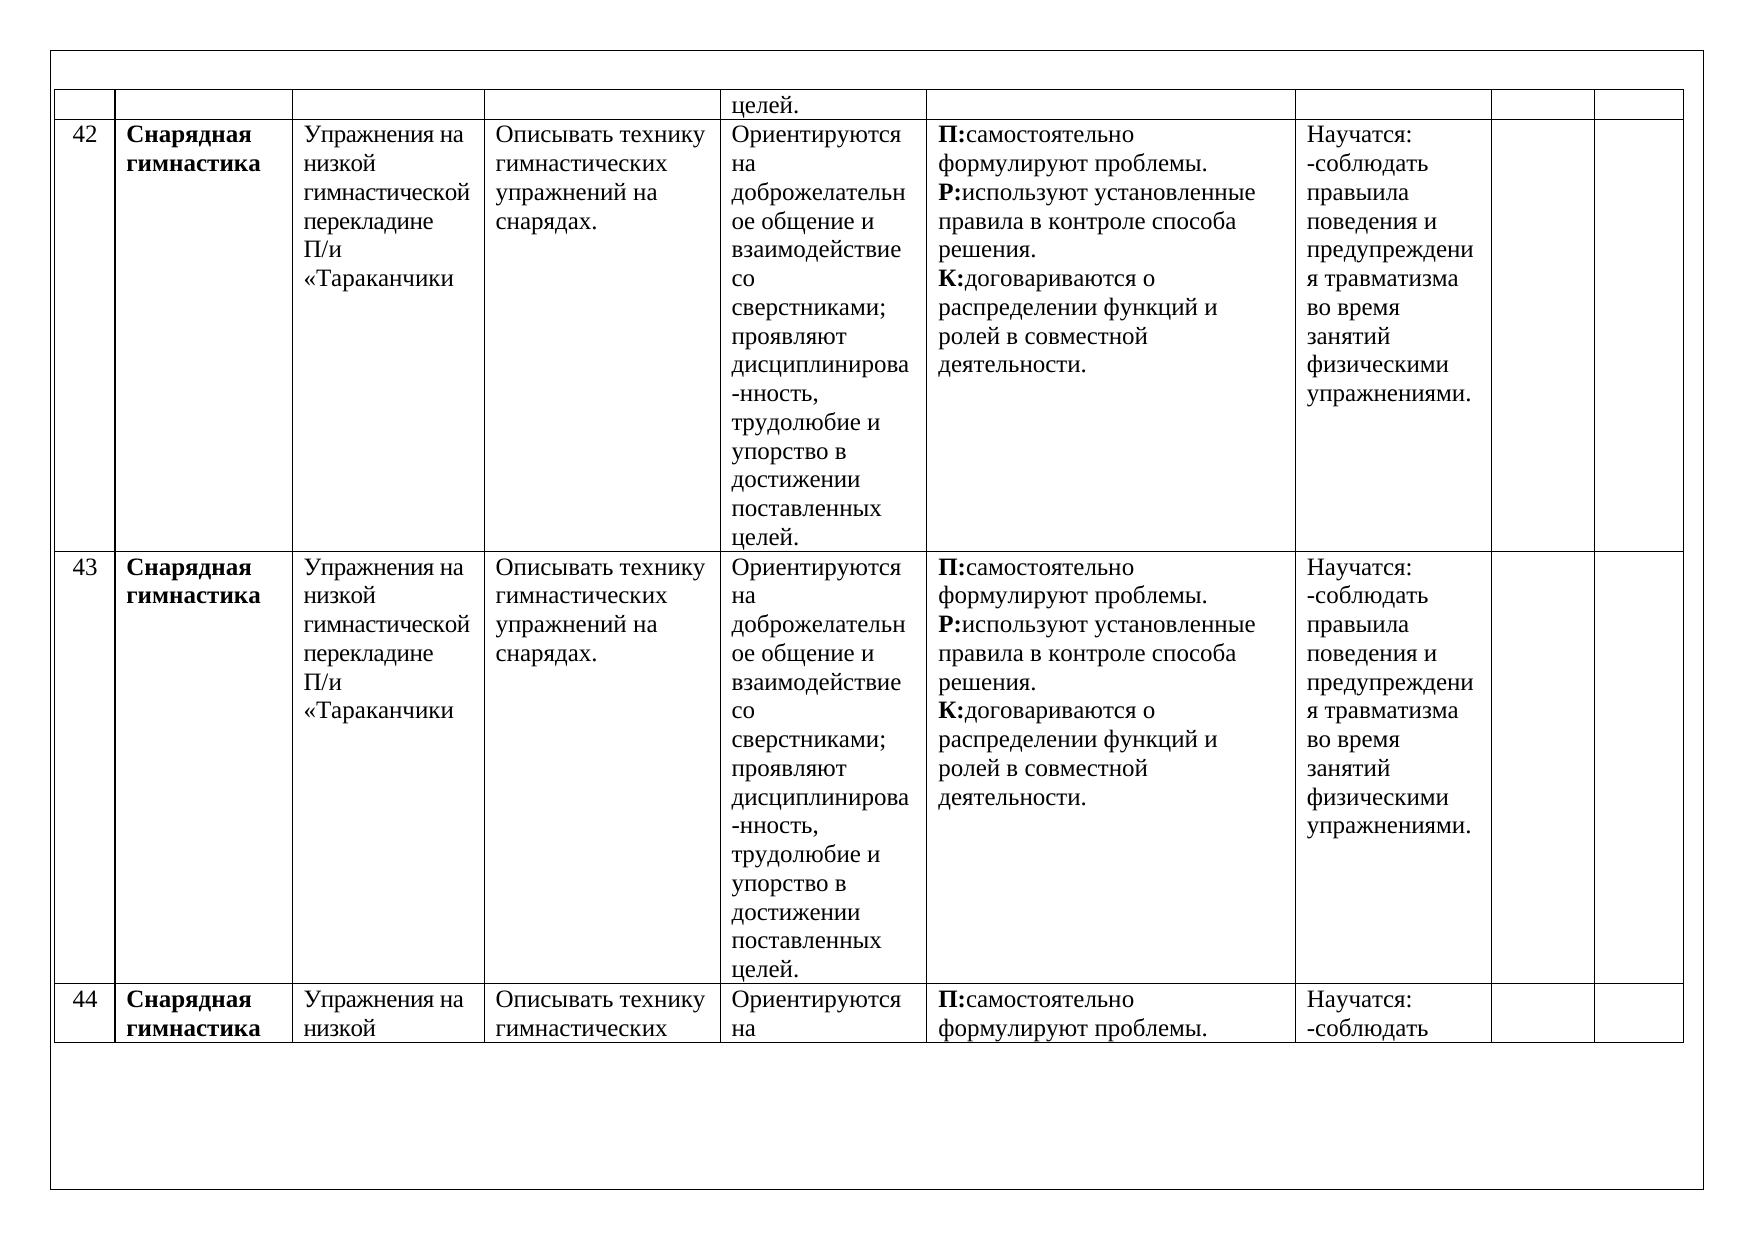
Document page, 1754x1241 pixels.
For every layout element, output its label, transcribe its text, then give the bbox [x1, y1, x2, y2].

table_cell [116, 984, 292, 1042]
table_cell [927, 90, 1295, 118]
table_cell [1595, 552, 1683, 983]
table_cell [1595, 120, 1683, 551]
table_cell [1296, 984, 1491, 1042]
table_cell [1492, 552, 1594, 983]
table_cell Научатся: -соблюдать правыила поведения и предупреждения травматизма во время занятий физическими упражнениями. [1296, 552, 1491, 983]
table_cell Упражнения на низкой гимнастической перекладине П/и «Тараканчики [293, 120, 484, 551]
table_cell [1595, 90, 1683, 118]
table_cell Упражнения на низкой гимнастической перекладине П/и «Тараканчики [293, 552, 484, 983]
table_cell Снарядная гимнастика [116, 552, 292, 983]
table_cell 43 [55, 552, 114, 983]
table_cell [721, 984, 926, 1042]
table_cell [1492, 120, 1594, 551]
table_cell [293, 90, 484, 118]
table_cell Описывать технику гимнастических упражнений на снарядах. [485, 552, 720, 983]
table_cell Описывать технику гимнастических упражнений на снарядах. [485, 120, 720, 551]
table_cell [927, 984, 1295, 1042]
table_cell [293, 984, 484, 1042]
table_cell [1492, 90, 1594, 118]
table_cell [116, 90, 292, 118]
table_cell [721, 90, 926, 118]
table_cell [485, 984, 720, 1042]
table_cell [1595, 984, 1683, 1042]
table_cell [485, 90, 720, 118]
table_cell 41 [55, 90, 114, 118]
table_cell Научатся: -соблюдать правыила поведения и предупреждения травматизма во время занятий физическими упражнениями. [1296, 120, 1491, 551]
table_cell 44 [55, 984, 114, 1042]
table_cell 42 [55, 120, 114, 551]
table_cell Снарядная гимнастика [116, 120, 292, 551]
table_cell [1296, 90, 1491, 118]
table_cell [1492, 984, 1594, 1042]
